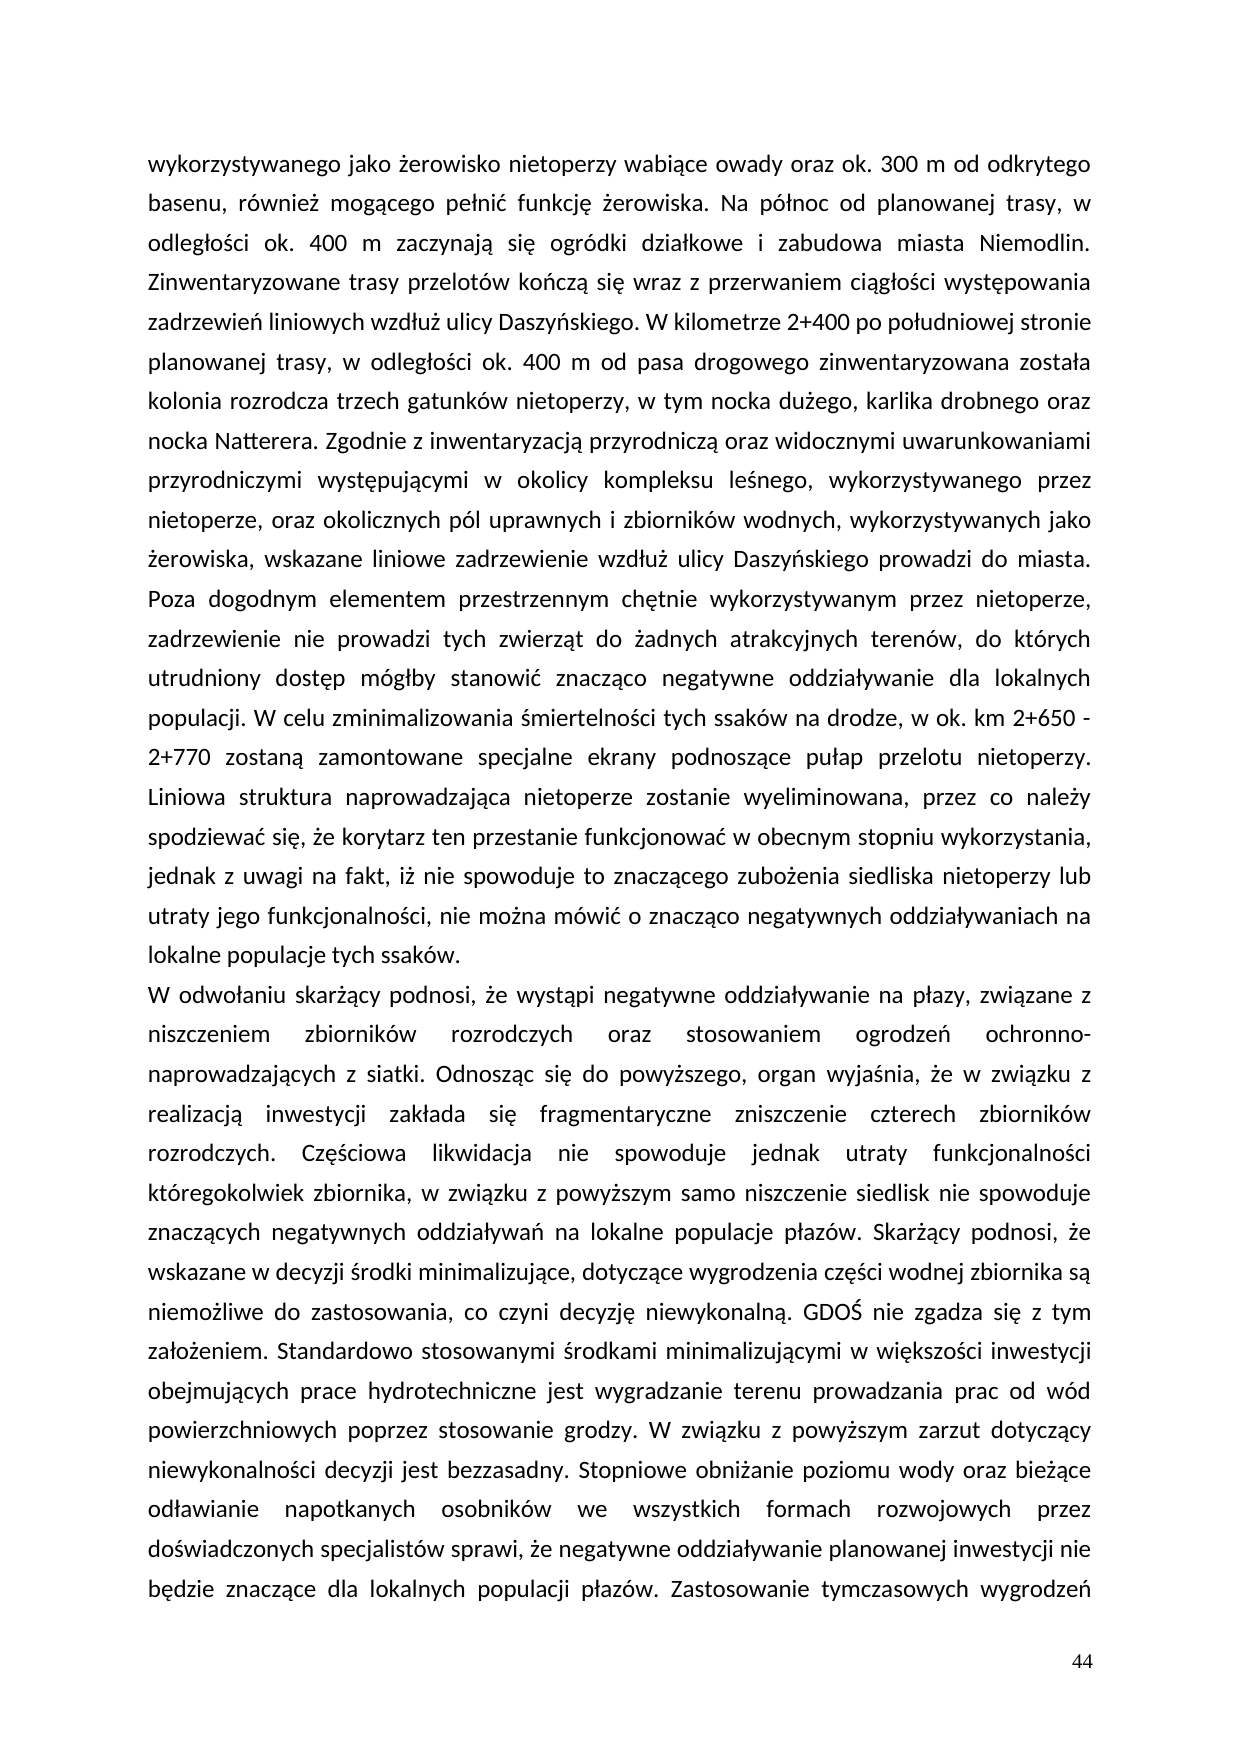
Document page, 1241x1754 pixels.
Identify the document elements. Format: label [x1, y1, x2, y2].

text [148, 979, 1092, 1603]
text [148, 148, 1092, 970]
